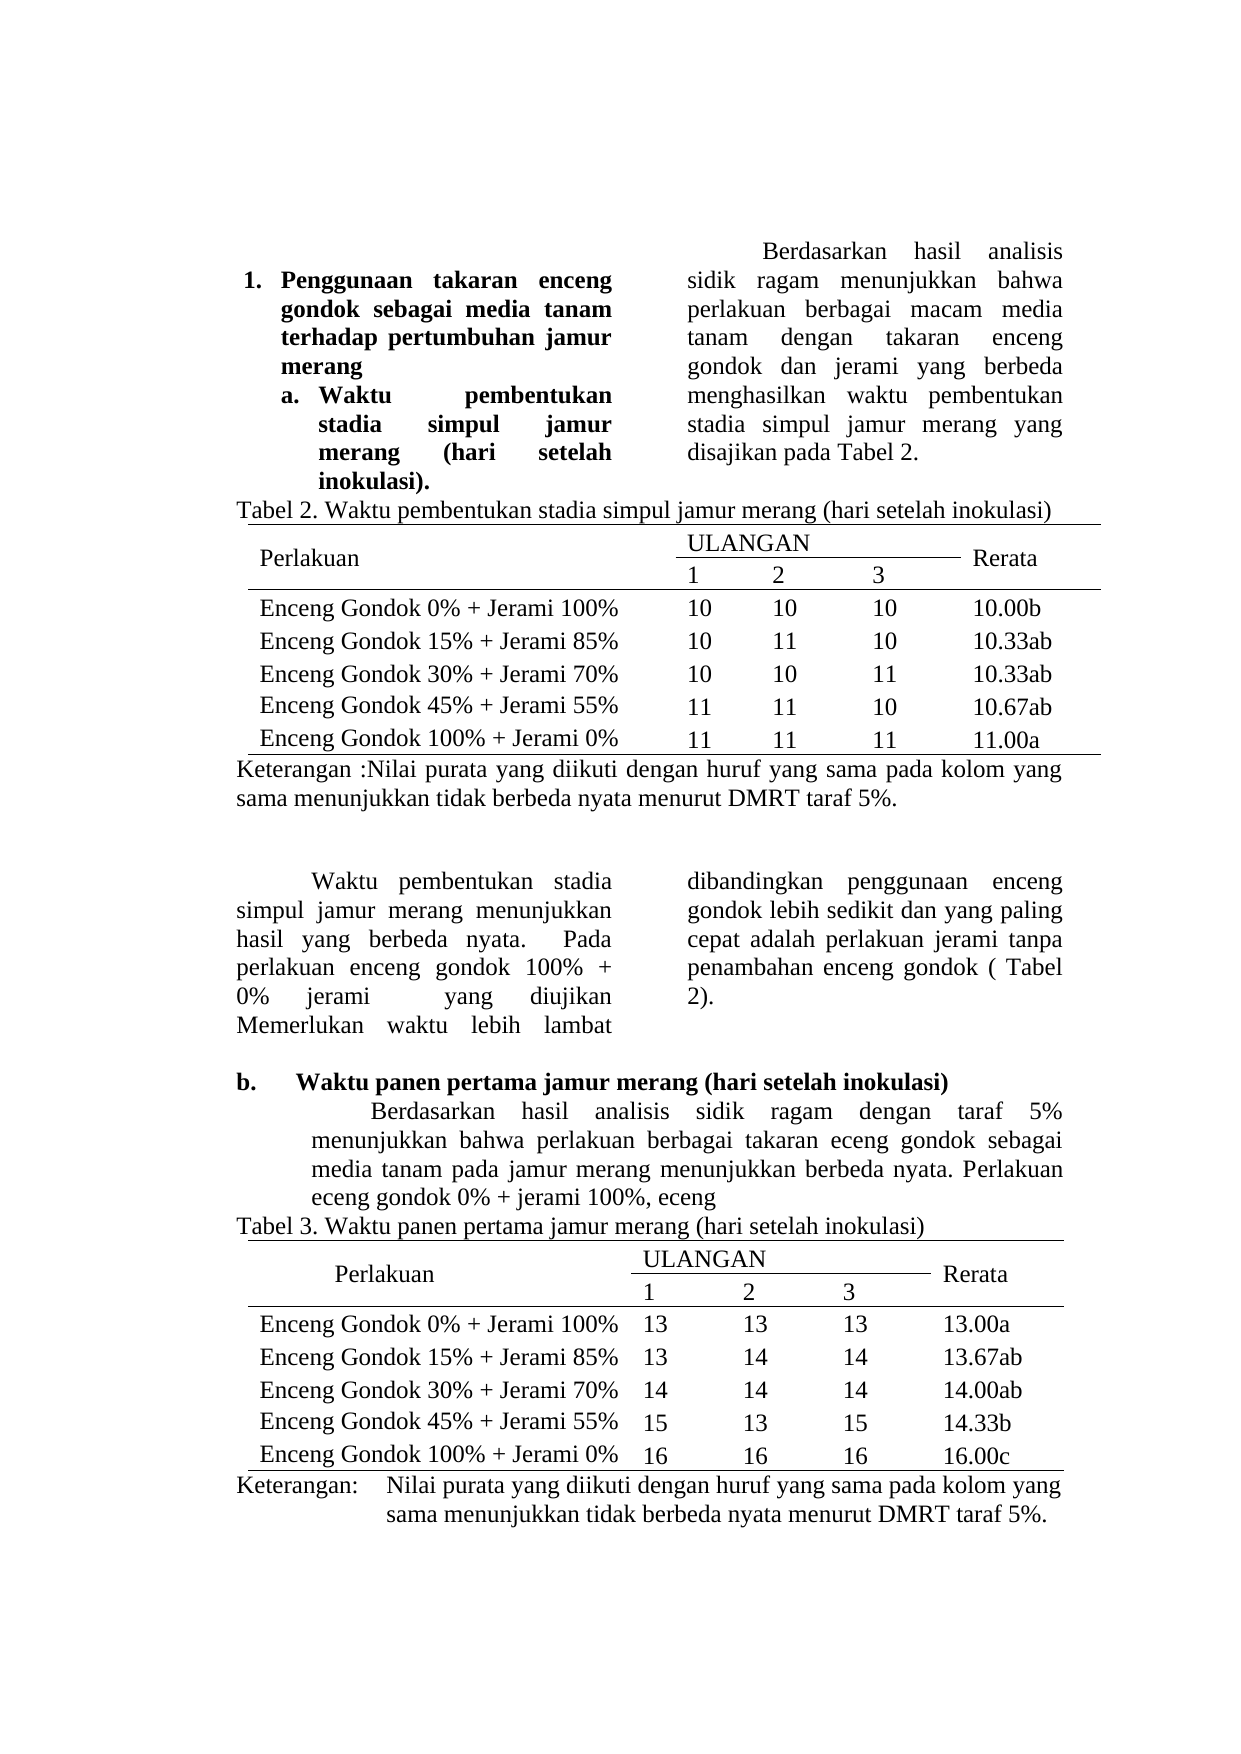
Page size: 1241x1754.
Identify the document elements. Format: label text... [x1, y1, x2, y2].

table_cell 13.00a [931, 1307, 1064, 1338]
table_header ULANGAN [676, 525, 961, 557]
table_cell Enceng Gondok 30% + Jerami 70% [248, 1371, 631, 1404]
table_cell 10.67ab [961, 688, 1101, 721]
table_cell 15 [631, 1404, 731, 1437]
text Tabel 2. Waktu pembentukan stadia simpul jamur merang (hari setelah inokulasi) [236, 495, 1063, 524]
table_cell 13 [631, 1307, 731, 1338]
table_cell 11.00a [961, 721, 1101, 753]
table_cell 10.33ab [961, 655, 1101, 688]
table_cell 10 [761, 590, 861, 622]
table_cell 3 [831, 1274, 931, 1306]
table_cell 14.33b [931, 1404, 1064, 1437]
table_cell 13 [731, 1307, 831, 1338]
table_cell 10 [861, 590, 961, 622]
table_cell 11 [761, 688, 861, 721]
table_cell 15 [831, 1404, 931, 1437]
table_header Rerata [961, 525, 1101, 589]
table_cell 16.00c [931, 1437, 1064, 1469]
table_cell Enceng Gondok 15% + Jerami 85% [248, 1338, 631, 1371]
table_cell 2 [731, 1274, 831, 1306]
table_cell 10 [676, 622, 761, 655]
table_cell 11 [676, 688, 761, 721]
text sama menunjukkan tidak berbeda nyata menurut DMRT taraf 5%. [311, 1499, 1063, 1528]
table_cell 11 [761, 721, 861, 753]
table_cell 13 [631, 1338, 731, 1371]
list Waktu pembentukan stadia simpul jamur merang (hari setelah inokulasi). [281, 380, 612, 495]
table_cell 2 [761, 558, 861, 589]
text Keterangan :Nilai purata yang diikuti dengan huruf yang sama pada kolom yang sama menunjukkan tidak berbeda nyata menurut DMRT taraf 5%. [236, 754, 1063, 812]
table_cell 16 [631, 1437, 731, 1469]
table_cell 10 [676, 655, 761, 688]
table_header Rerata [931, 1241, 1064, 1306]
list Waktu panen pertama jamur merang (hari setelah inokulasi) [236, 1067, 1063, 1096]
table_cell 14 [731, 1371, 831, 1404]
list Penggunaan takaran enceng gondok sebagai media tanam terhadap pertumbuhan jamur merang [243, 265, 612, 380]
table_cell 1 [631, 1274, 731, 1306]
table_cell Enceng Gondok 100% + Jerami 0% [248, 721, 676, 753]
text Tabel 3. Waktu panen pertama jamur merang (hari setelah inokulasi) [236, 1211, 1063, 1240]
table_cell 1 [676, 558, 761, 589]
table_cell Enceng Gondok 45% + Jerami 55% [248, 688, 676, 721]
table_cell 3 [861, 558, 961, 589]
table_cell Enceng Gondok 100% + Jerami 0% [248, 1437, 631, 1469]
table_cell Enceng Gondok 30% + Jerami 70% [248, 655, 676, 688]
table_cell 13 [831, 1307, 931, 1338]
table_cell Enceng Gondok 45% + Jerami 55% [248, 1404, 631, 1437]
table_cell 10 [761, 655, 861, 688]
table_cell 13.67ab [931, 1338, 1064, 1371]
text Berdasarkan hasil analisis sidik ragam dengan taraf 5% menunjukkan bahwa perlakuan berbagai takaran eceng gondok sebagai media tanam pada jamur merang menunjukkan berbeda nyata. Perlakuan eceng gondok 0% + jerami 100%, eceng [311, 1096, 1063, 1211]
text Berdasarkan hasil analisis sidik ragam menunjukkan bahwa perlakuan berbagai macam media tanam dengan takaran enceng gondok dan jerami yang berbeda menghasilkan waktu pembentukan stadia simpul jamur merang yang disajikan pada Tabel 2. [687, 236, 1063, 466]
table_cell 11 [861, 721, 961, 753]
table_cell Enceng Gondok 0% + Jerami 100% [248, 590, 676, 622]
table_cell 14 [731, 1338, 831, 1371]
table_cell 14 [631, 1371, 731, 1404]
table_cell 10 [861, 688, 961, 721]
table_cell 13 [731, 1404, 831, 1437]
table_cell Enceng Gondok 0% + Jerami 100% [248, 1307, 631, 1338]
table_cell 16 [731, 1437, 831, 1469]
table_cell 14 [831, 1371, 931, 1404]
table_cell 14 [831, 1338, 931, 1371]
table_cell 11 [676, 721, 761, 753]
table_header ULANGAN [631, 1241, 931, 1273]
table_cell 14.00ab [931, 1371, 1064, 1404]
table_cell 11 [861, 655, 961, 688]
table_cell 10 [861, 622, 961, 655]
table_cell 10.33ab [961, 622, 1101, 655]
table_cell 11 [761, 622, 861, 655]
text Waktu pembentukan stadia simpul jamur merang menunjukkan hasil yang berbeda nyata. Pada perlakuan enceng gondok 100% + 0% jerami yang diujikan Memerlukan waktu lebih lambat dibandingkan penggunaan enceng gondok lebih sedikit dan yang paling cepat adalah perlakuan jerami tanpa penambahan enceng gondok ( Tabel 2). [236, 866, 612, 1039]
table_cell 10 [676, 590, 761, 622]
text Waktu pembentukan stadia simpul jamur merang menunjukkan hasil yang berbeda nyata. Pada perlakuan enceng gondok 100% + 0% jerami yang diujikan Memerlukan waktu lebih lambat dibandingkan penggunaan enceng gondok lebih sedikit dan yang paling cepat adalah perlakuan jerami tanpa penambahan enceng gondok ( Tabel 2). [687, 866, 1063, 1010]
text Keterangan: Nilai purata yang diikuti dengan huruf yang sama pada kolom yang [236, 1471, 1063, 1499]
table_cell 16 [831, 1437, 931, 1469]
table_cell 10.00b [961, 590, 1101, 622]
table_cell Enceng Gondok 15% + Jerami 85% [248, 622, 676, 655]
table_header Perlakuan [248, 525, 676, 589]
table_header Perlakuan [248, 1241, 631, 1306]
